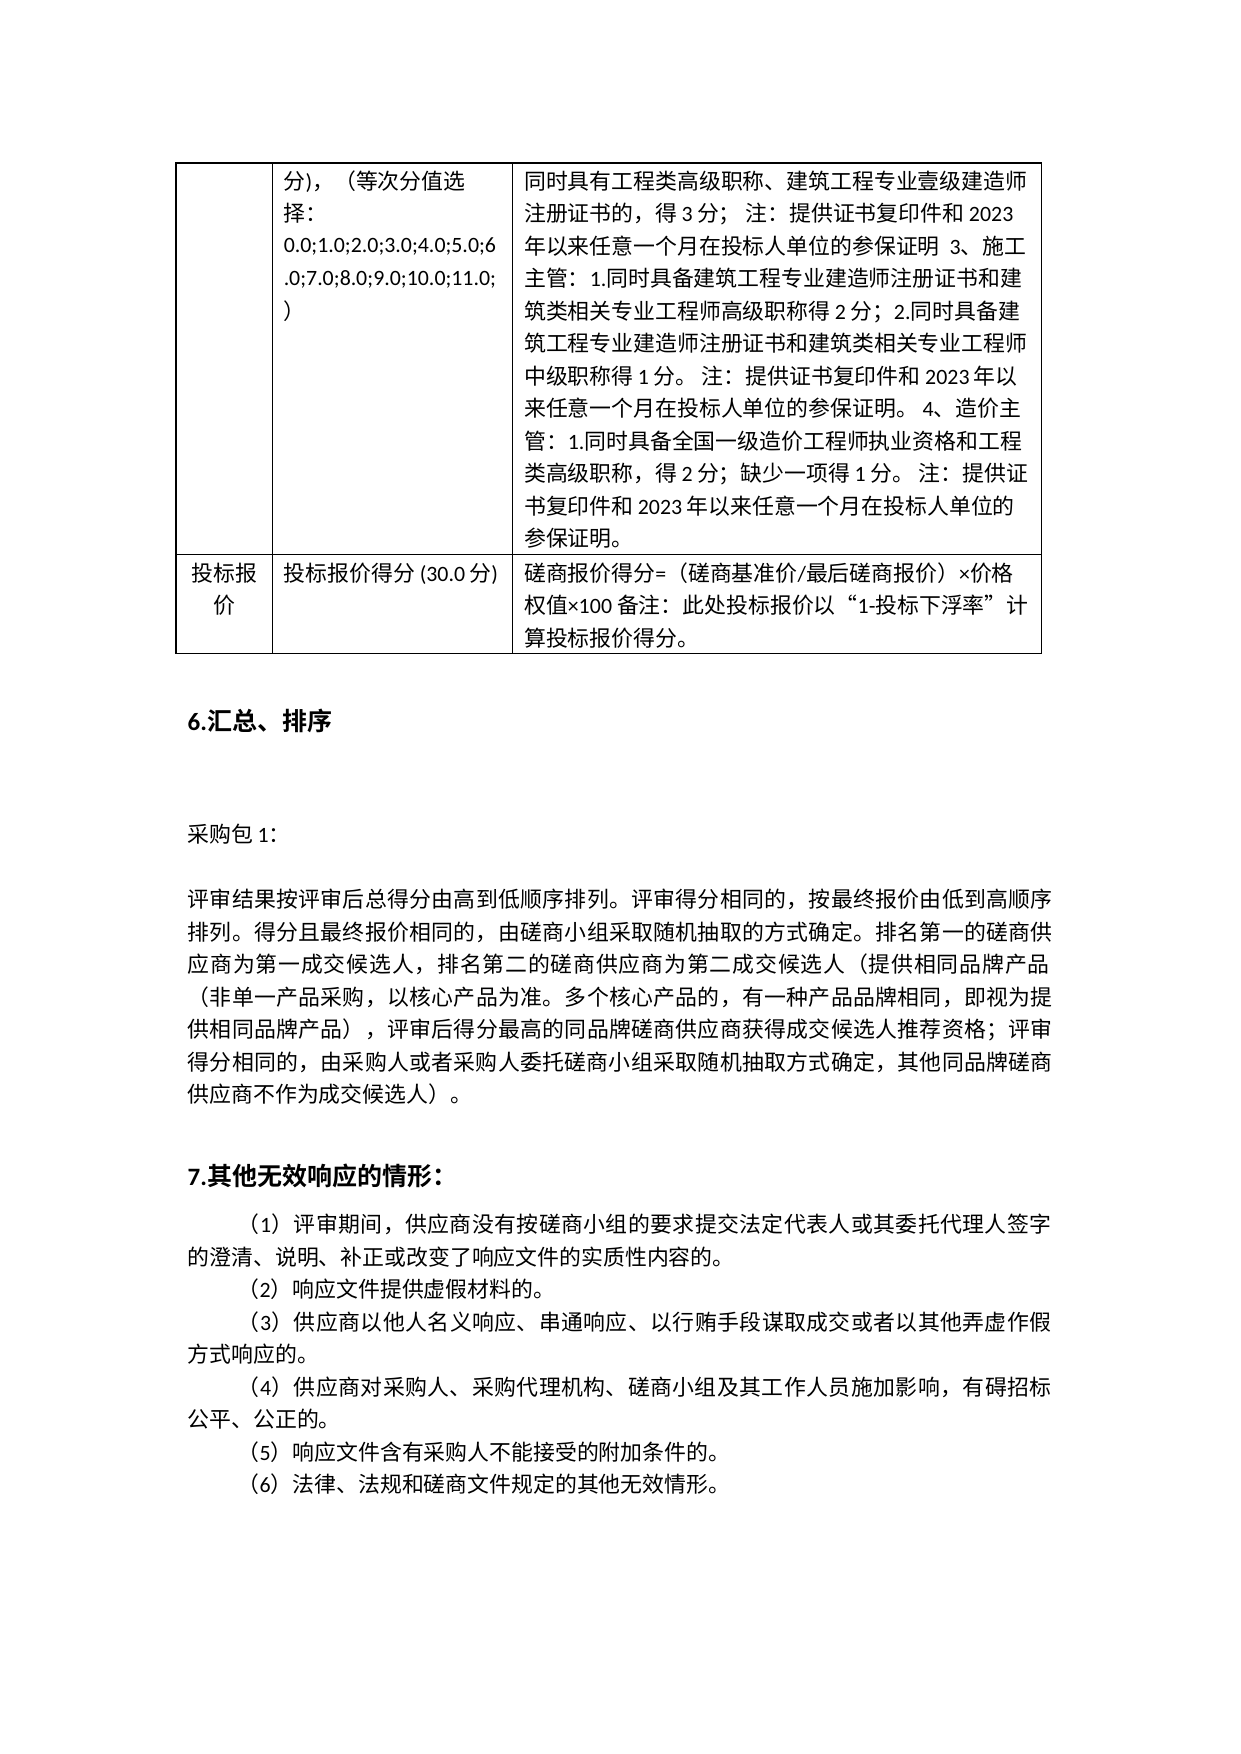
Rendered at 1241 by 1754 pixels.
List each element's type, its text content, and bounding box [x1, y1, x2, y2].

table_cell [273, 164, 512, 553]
text （3）供应商以他人名义响应、串通响应、以行贿手段谋取成交或者以其他弄虚作假方式响应的。 [187, 1304, 1053, 1369]
text （2）响应文件提供虚假材料的。 [187, 1272, 1053, 1304]
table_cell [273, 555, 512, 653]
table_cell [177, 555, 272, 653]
text 6.汇总、排序 [187, 687, 1053, 752]
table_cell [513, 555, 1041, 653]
text 采购包1： [187, 817, 1053, 849]
text （6）法律、法规和磋商文件规定的其他无效情形。 [187, 1467, 1053, 1499]
text （4）供应商对采购人、采购代理机构、磋商小组及其工作人员施加影响，有碍招标公平、公正的。 [187, 1369, 1053, 1434]
text （5）响应文件含有采购人不能接受的附加条件的。 [187, 1434, 1053, 1467]
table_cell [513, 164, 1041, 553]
text （1）评审期间，供应商没有按磋商小组的要求提交法定代表人或其委托代理人签字的澄清、说明、补正或改变了响应文件的实质性内容的。 [187, 1207, 1053, 1272]
text 7.其他无效响应的情形： [187, 1142, 1053, 1207]
text 评审结果按评审后总得分由高到低顺序排列。评审得分相同的，按最终报价由低到高顺序排列。得分且最终报价相同的，由磋商小组采取随机抽取的方式确定。排名第一的磋商供应商为第一成交候选人，排名第二的磋商供应商为第二成交候选人（提供相同品牌产品（非单一产品采购，以核心产品为准。多个核心产品的，有一种产品品牌相同，即视为提供相同品牌产品），评审后得分最高的同品牌磋商供应商获得成交候选人推荐资格；评审得分相同的，由采购人或者采购人委托磋商小组采取随机抽取方式确定，其他同品牌磋商供应商不作为成交候选人）。 [187, 882, 1053, 1109]
